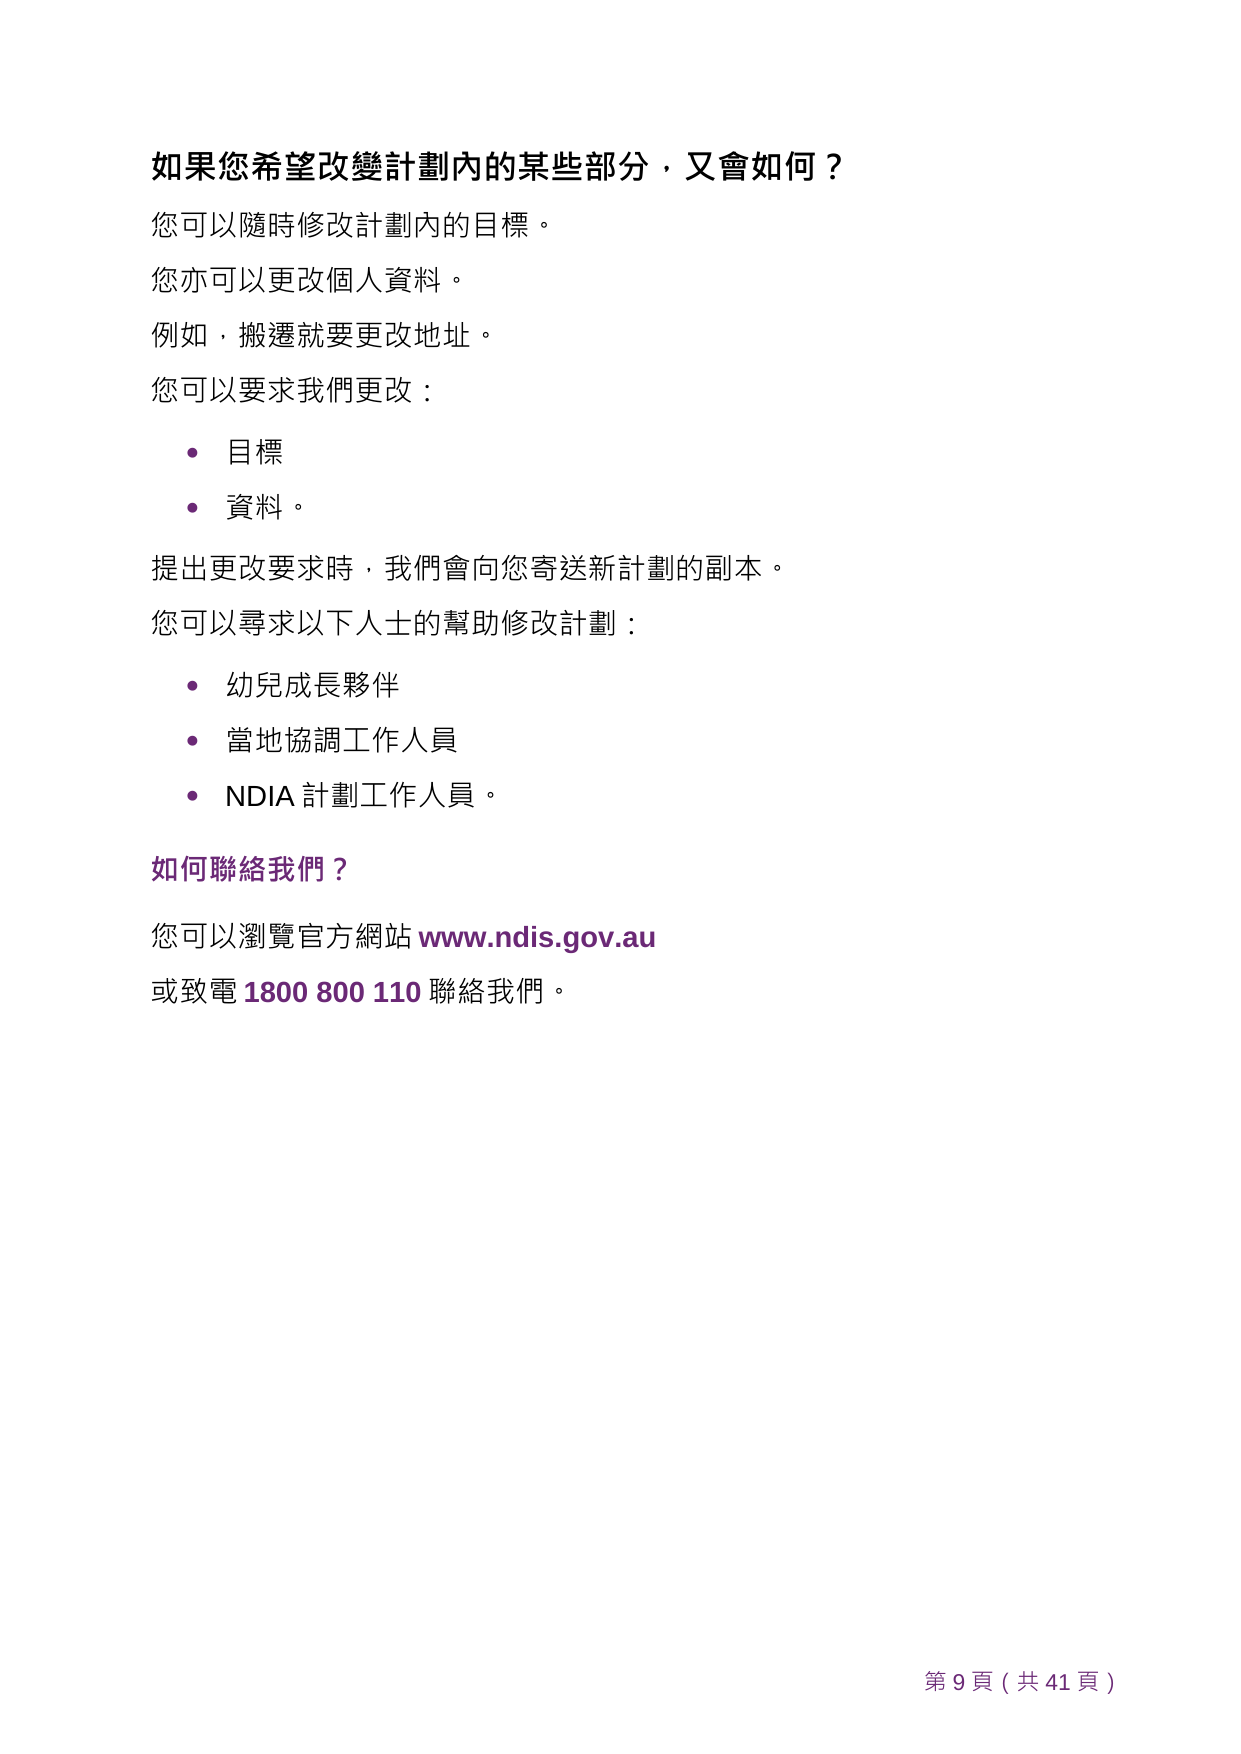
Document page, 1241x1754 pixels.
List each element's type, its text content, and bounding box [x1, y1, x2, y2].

list 當地協調工作人員 [179, 717, 1131, 758]
subtitle 如何聯絡我們？ [142, 847, 1131, 887]
text 您可以瀏覽官方網站www.ndis.gov.au [142, 913, 1131, 955]
subtitle 如果您希望改變計劃內的某些部分，又會如何？ [142, 142, 1131, 188]
text 您可以要求我們更改： [142, 367, 1131, 411]
text 您可以隨時修改計劃內的目標。 [142, 202, 1131, 244]
list 幼兒成長夥伴 [179, 663, 1131, 703]
list 資料。 [179, 484, 1131, 528]
list 目標 [179, 430, 1131, 470]
text 提出更改要求時，我們會向您寄送新計劃的副本。 [142, 546, 1131, 587]
text 您可以尋求以下人士的幫助修改計劃： [142, 600, 1131, 644]
text 例如，搬遷就要更改地址。 [142, 312, 1131, 354]
text 您亦可以更改個人資料。 [142, 257, 1131, 299]
list NDIA計劃工作人員。 [179, 772, 1131, 816]
text 或致電1800 800 110聯絡我們。 [142, 968, 1131, 1010]
